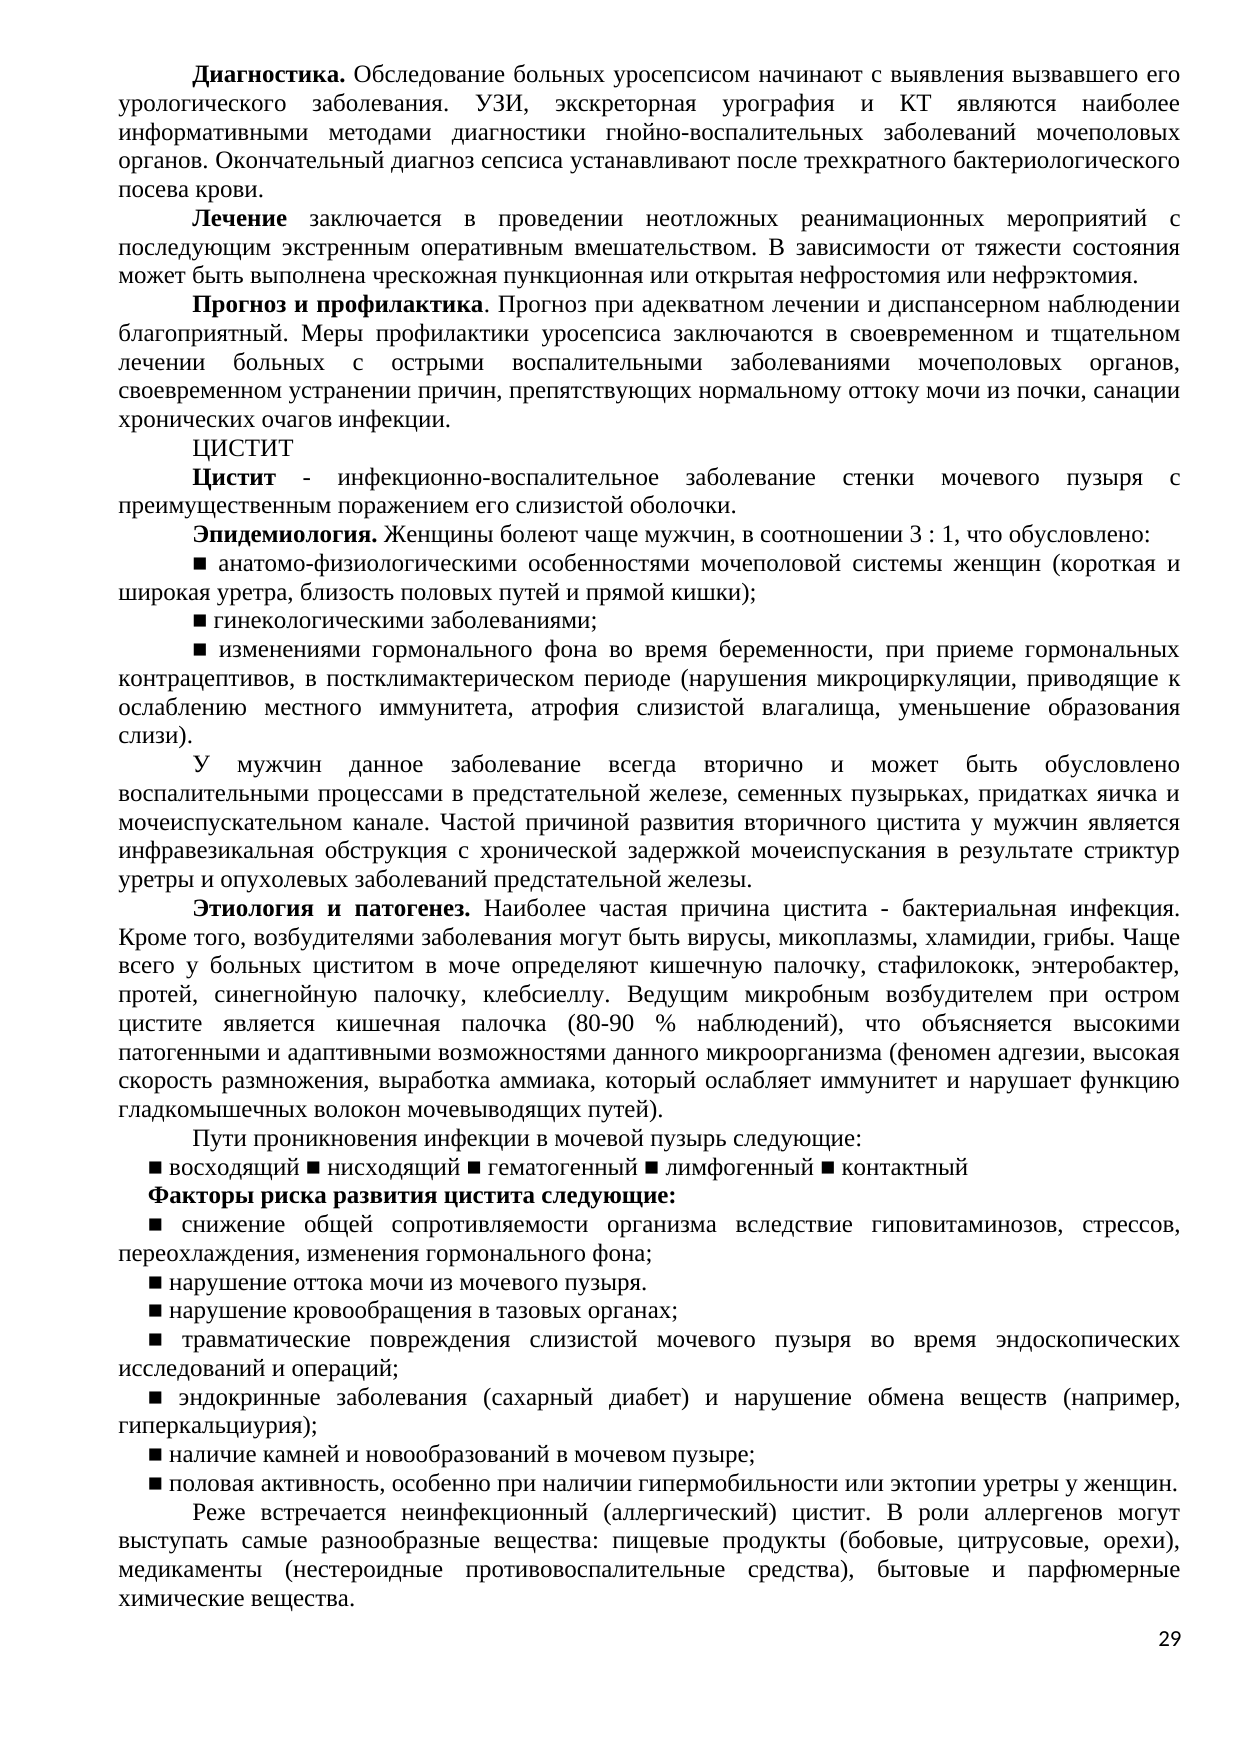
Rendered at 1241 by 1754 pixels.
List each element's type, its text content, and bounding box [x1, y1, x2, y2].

list Реже встречается неинфекционный (аллергический) цистит. В роли аллергенов могут выступать самые разнообразные вещества: пищевые продукты (бобовые, цитрусовые, орехи), медикаменты (нестероидные противовоспалительные средства), бытовые и парфюмерные химические вещества. [118, 1497, 1181, 1612]
list ■ травматические повреждения слизистой мочевого пузыря во время эндоскопических исследований и операций; [118, 1324, 1181, 1382]
list ЦИСТИТ [118, 433, 1181, 462]
list ■ половая активность, особенно при наличии гипермобильности или эктопии уретры у женщин. [118, 1468, 1181, 1497]
list Диагностика. Обследование больных уросепсисом начинают с выявления вызвавшего его урологического заболевания. УЗИ, экскреторная урография и КТ являются наиболее информативными методами диагностики гнойно-воспалительных заболеваний мочеполовых органов. Окончательный диагноз сепсиса устанавливают после трехкратного бактериологического посева крови. [118, 59, 1181, 203]
list ■ нарушение оттока мочи из мочевого пузыря. [118, 1267, 1181, 1295]
list ■ снижение общей сопротивляемости организма вследствие гиповитаминозов, стрессов, переохлаждения, изменения гормонального фона; [118, 1209, 1181, 1267]
list ■ эндокринные заболевания (сахарный диабет) и нарушение обмена веществ (например, гиперкальциурия); [118, 1382, 1181, 1439]
list Эпидемиология. Женщины болеют чаще мужчин, в соотношении 3 : 1, что обусловлено: [118, 519, 1181, 548]
list ■ восходящий ■ нисходящий ■ гематогенный ■ лимфогенный ■ контактный [118, 1152, 1181, 1180]
list Лечение заключается в проведении неотложных реанимационных мероприятий с последующим экстренным оперативным вмешательством. В зависимости от тяжести состояния может быть выполнена чрескожная пункционная или открытая нефростомия или нефрэктомия. [118, 203, 1181, 289]
list ■ изменениями гормонального фона во время беременности, при приеме гормональных контрацептивов, в постклимактерическом периоде (нарушения микроциркуляции, приводящие к ослаблению местного иммунитета, атрофия слизистой влагалища, уменьшение образования слизи). [118, 634, 1181, 749]
list Этиология и патогенез. Наиболее частая причина цистита - бактериальная инфекция. Кроме того, возбудителями заболевания могут быть вирусы, микоплазмы, хламидии, грибы. Чаще всего у больных циститом в моче определяют кишечную палочку, стафилококк, энтеробактер, протей, синегнойную палочку, клебсиеллу. Ведущим микробным возбудителем при остром цистите является кишечная палочка (80-90 % наблюдений), что объясняется высокими патогенными и адаптивными возможностями данного микроорганизма (феномен адгезии, высокая скорость размножения, выработка аммиака, который ослабляет иммунитет и нарушает функцию гладкомышечных волокон мочевыводящих путей). [118, 893, 1181, 1123]
list Пути проникновения инфекции в мочевой пузырь следующие: [118, 1123, 1181, 1152]
list ■ наличие камней и новообразований в мочевом пузыре; [118, 1439, 1181, 1468]
list Прогноз и профилактика. Прогноз при адекватном лечении и диспансерном наблюдении благоприятный. Меры профилактики уросепсиса заключаются в своевременном и тщательном лечении больных с острыми воспалительными заболеваниями мочеполовых органов, своевременном устранении причин, препятствующих нормальному оттоку мочи из почки, санации хронических очагов инфекции. [118, 289, 1181, 433]
list Цистит - инфекционно-воспалительное заболевание стенки мочевого пузыря с преимущественным поражением его слизистой оболочки. [118, 462, 1181, 519]
list ■ анатомо-физиологическими особенностями мочеполовой системы женщин (короткая и широкая уретра, близость половых путей и прямой кишки); [118, 548, 1181, 605]
list ■ гинекологическими заболеваниями; [118, 605, 1181, 634]
list У мужчин данное заболевание всегда вторично и может быть обусловлено воспалительными процессами в предстательной железе, семенных пузырьках, придатках яичка и мочеиспускательном канале. Частой причиной развития вторичного цистита у мужчин является инфравезикальная обструкция с хронической задержкой мочеиспускания в результате стриктур уретры и опухолевых заболеваний предстательной железы. [118, 749, 1181, 893]
list Факторы риска развития цистита следующие: [118, 1180, 1181, 1209]
list ■ нарушение кровообращения в тазовых органах; [118, 1295, 1181, 1324]
